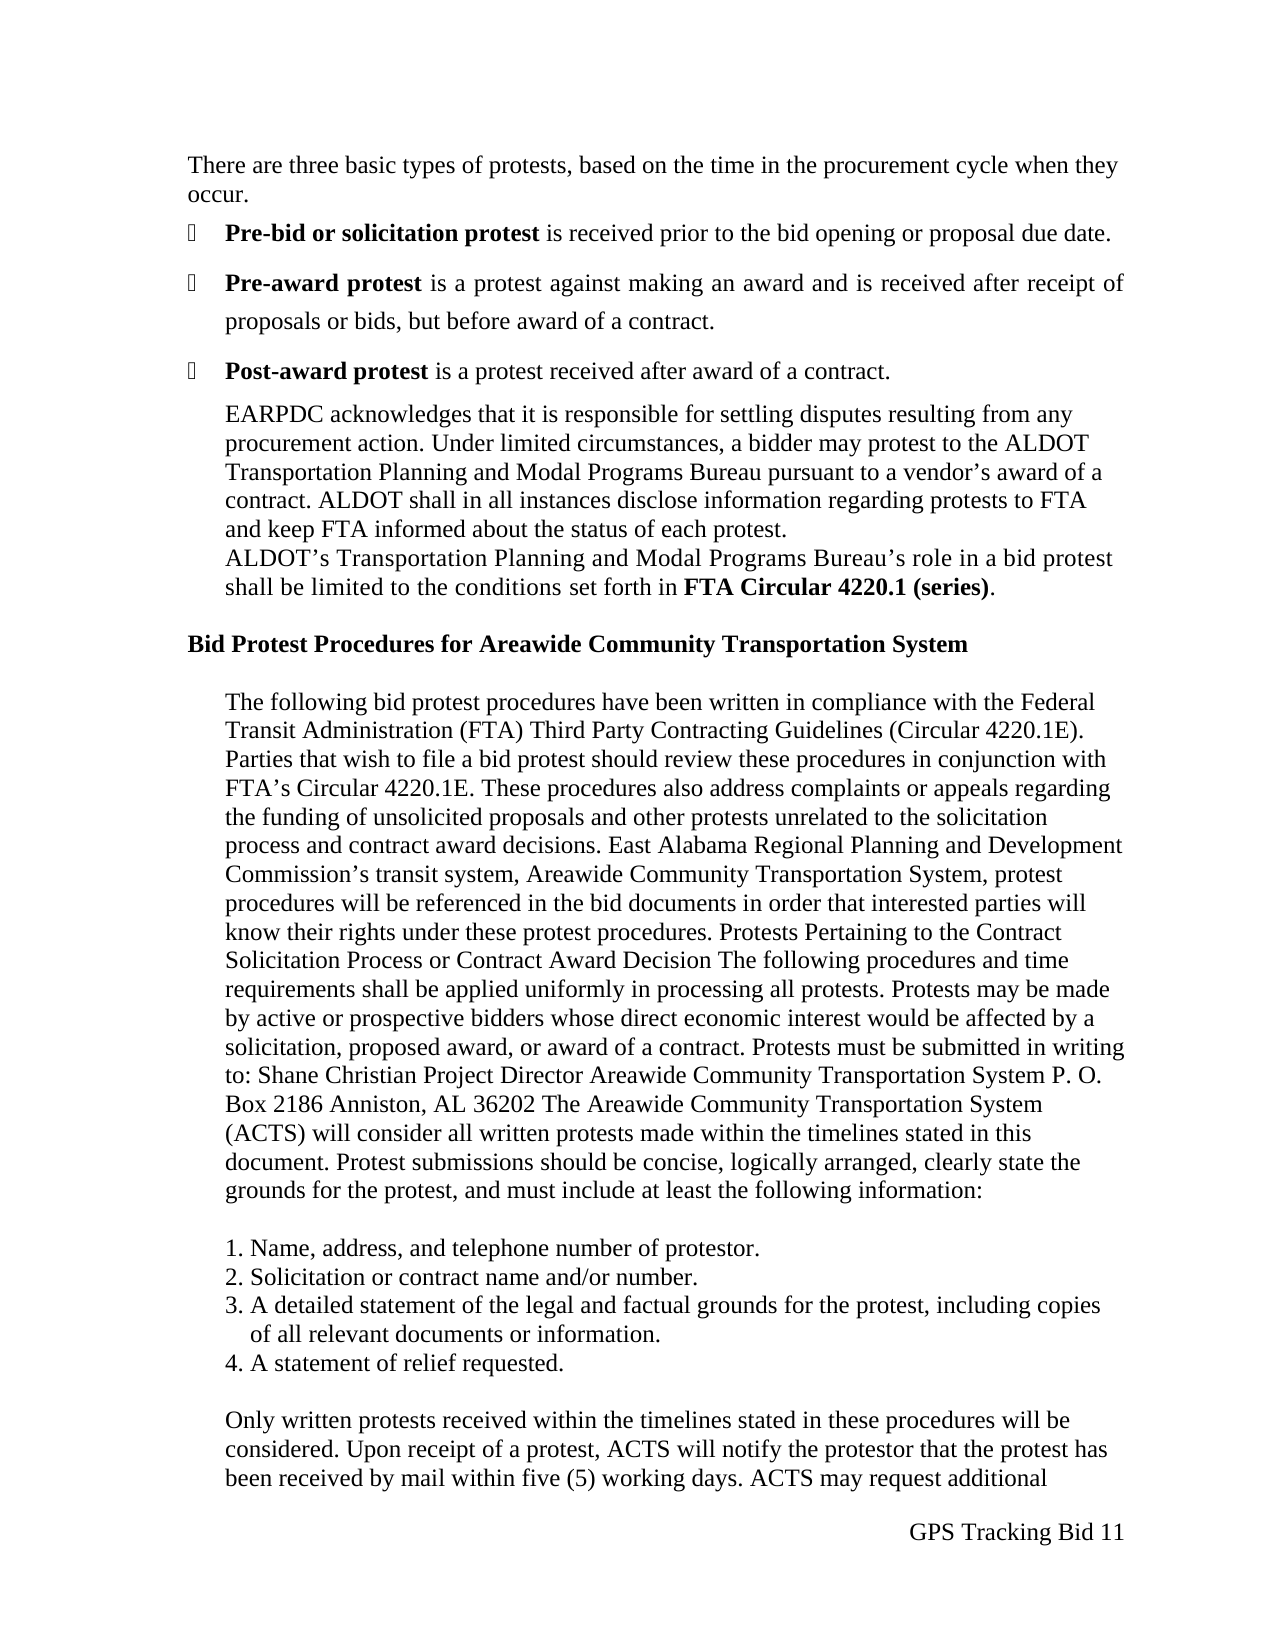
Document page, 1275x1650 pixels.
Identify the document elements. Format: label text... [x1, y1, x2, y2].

text EARPDC acknowledges that it is responsible for settling disputes resulting from any procurement action. Under limited circumstances, a bidder may protest to the ALDOT Transportation Planning and Modal Programs Bureau pursuant to a vendor’s award of a contract. ALDOT shall in all instances disclose information regarding protests to FTA and keep FTA informed about the status of each protest. [225, 399, 1125, 543]
text Pre-bid or solicitation protest is received prior to the bid opening or proposal due date. [187, 212, 1125, 249]
text 2. Solicitation or contract name and/or number. [225, 1262, 1125, 1290]
text 3. A detailed statement of the legal and factual grounds for the protest, including copies [225, 1290, 1125, 1319]
text Pre-award protest is a protest against making an award and is received after receipt of proposals or bids, but before award of a contract. [187, 262, 1125, 337]
text Post-award protest is a protest received after award of a contract. [187, 349, 1125, 387]
text 1. Name, address, and telephone number of protestor. [225, 1233, 1125, 1262]
text 4. A statement of relief requested. [225, 1348, 1125, 1377]
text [225, 1405, 1125, 1492]
text Bid Protest Procedures for Areawide Community Transportation System [187, 629, 1125, 658]
text occur. [150, 179, 1125, 207]
text The following bid protest procedures have been written in compliance with the Federal Transit Administration (FTA) Third Party Contracting Guidelines (Circular 4220.1E). Parties that wish to file a bid protest should review these procedures in conjunction with FTA’s Circular 4220.1E. These procedures also address complaints or appeals regarding the funding of unsolicited proposals and other protests unrelated to the solicitation process and contract award decisions. East Alabama Regional Planning and Development Commission’s transit system, Areawide Community Transportation System, protest procedures will be referenced in the bid documents in order that interested parties will know their rights under these protest procedures. Protests Pertaining to the Contract Solicitation Process or Contract Award Decision The following procedures and time requirements shall be applied uniformly in processing all protests. Protests may be made by active or prospective bidders whose direct economic interest would be affected by a solicitation, proposed award, or award of a contract. Protests must be submitted in writing to: Shane Christian Project Director Areawide Community Transportation System P. O. Box 2186 Anniston, AL 36202 The Areawide Community Transportation System (ACTS) will consider all written protests made within the timelines stated in this document. Protest submissions should be concise, logically arranged, clearly state the grounds for the protest, and must include at least the following information: [225, 687, 1125, 1204]
text of all relevant documents or information. [225, 1319, 1125, 1348]
text There are three basic types of protests, based on the time in the procurement cycle when they [150, 150, 1125, 179]
text ALDOT’s Transportation Planning and Modal Programs Bureau’s role in a bid protest shall be limited to the conditions set forth in FTA Circular 4220.1 (series). [225, 543, 1125, 600]
